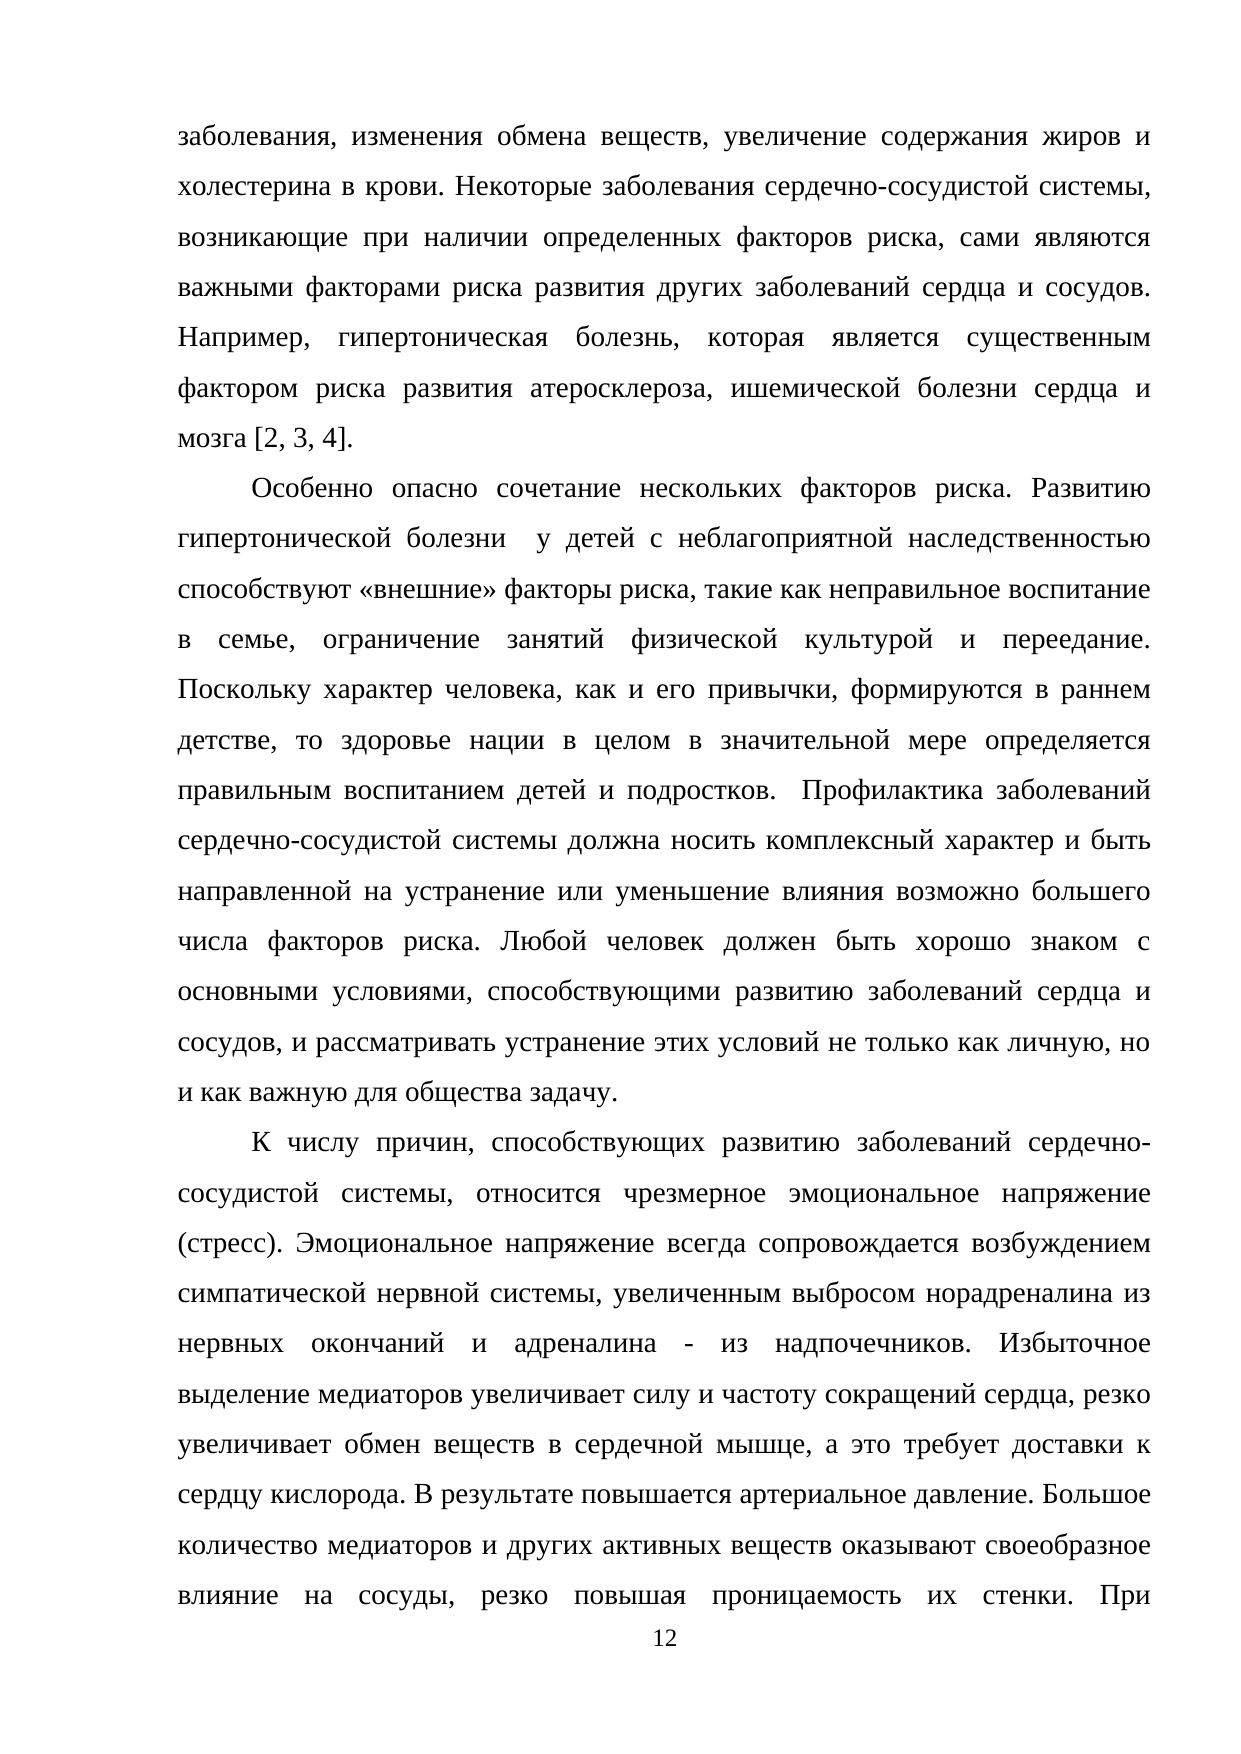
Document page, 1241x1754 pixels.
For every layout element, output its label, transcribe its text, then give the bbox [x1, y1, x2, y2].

text Особенно опасно сочетание нескольких факторов риска. Развитию гипертонической болезни у детей с неблагоприятной наследственностью способствуют «внешние» факторы риска, такие как неправильное воспитание в семье, ограничение занятий физической культурой и переедание. Поскольку характер человека, как и его привычки, формируются в раннем детстве, то здоровье нации в целом в значительной мере определяется правильным воспитанием детей и подростков. Профилактика заболеваний сердечно-сосудистой системы должна носить комплексный характер и быть направленной на устранение или уменьшение влияния возможно большего числа факторов риска. Любой человек должен быть хорошо знаком с основными условиями, способствующими развитию заболеваний сердца и сосудов, и рассматривать устранение этих условий не только как личную, но и как важную для общества задачу. [177, 470, 1152, 1108]
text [177, 118, 1152, 453]
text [177, 1124, 1152, 1611]
